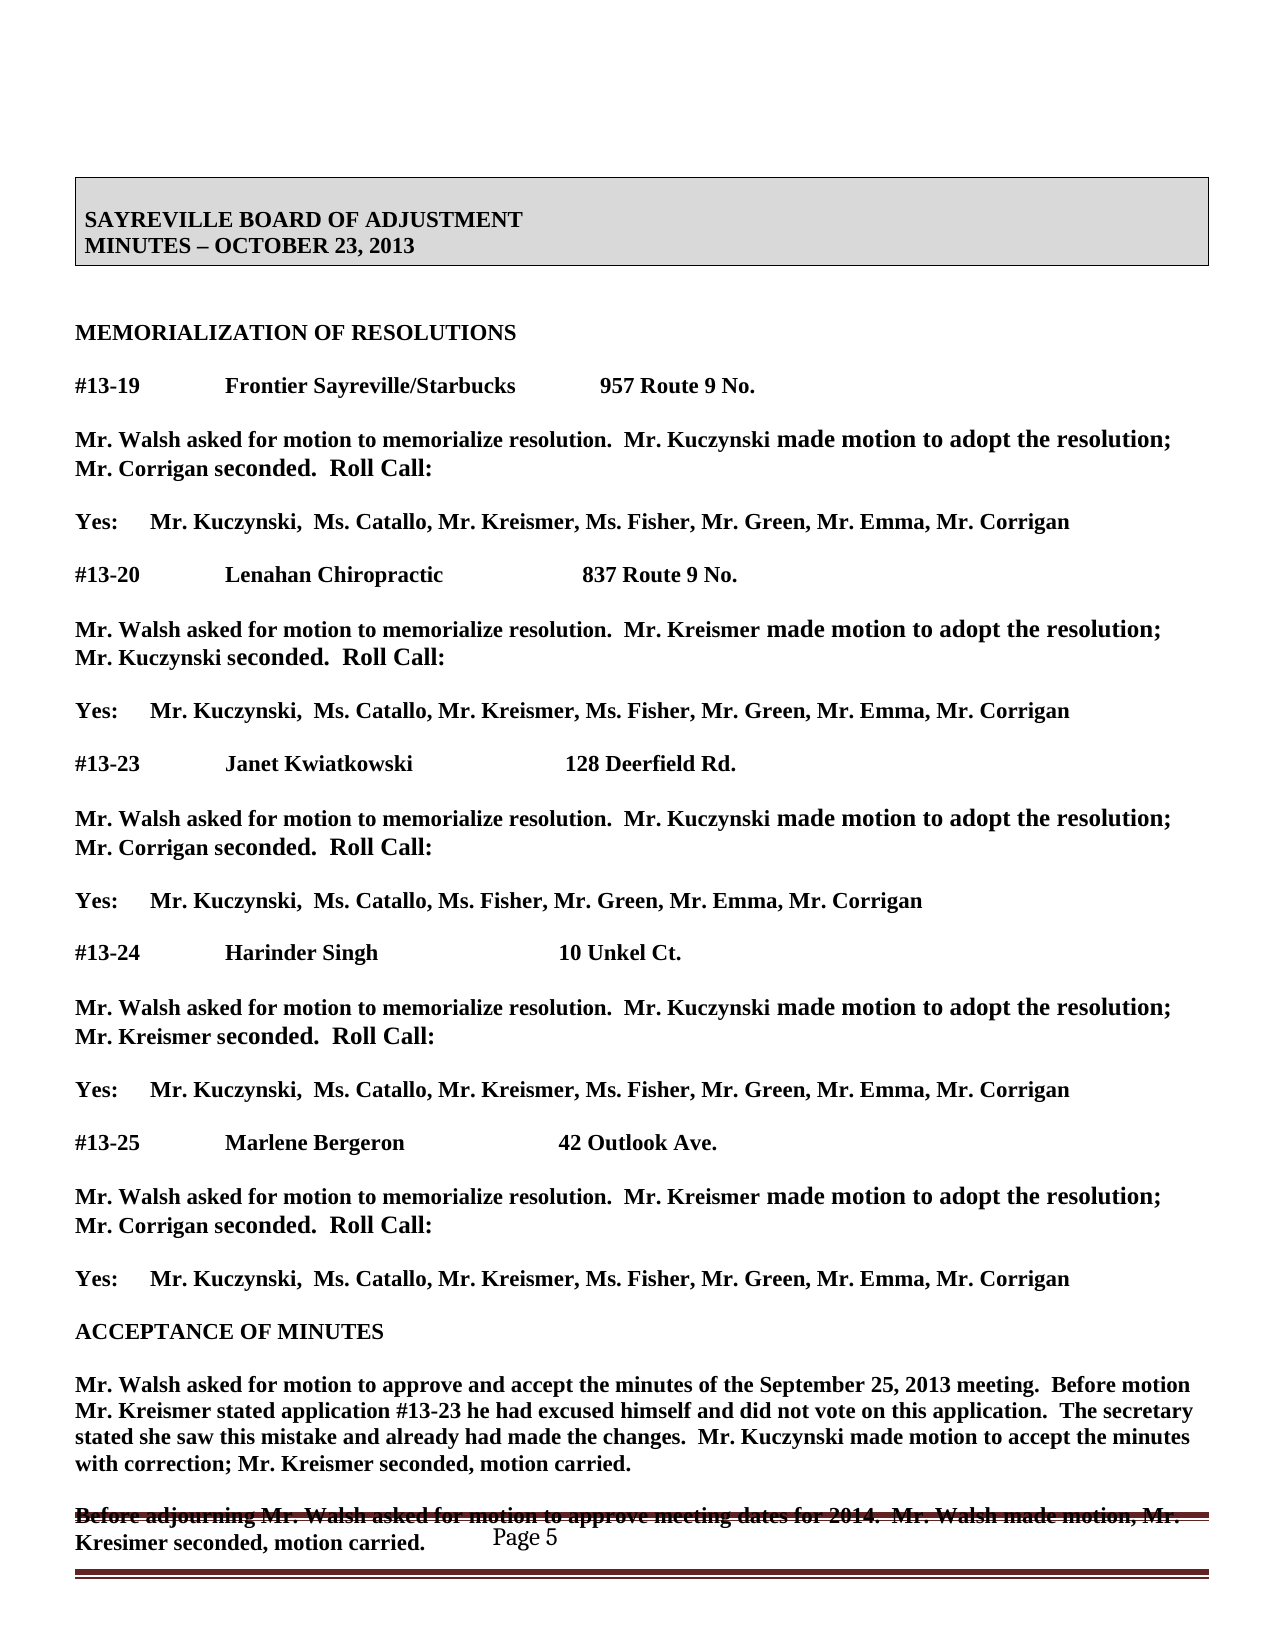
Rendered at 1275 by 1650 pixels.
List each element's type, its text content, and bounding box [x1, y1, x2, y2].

text MEMORIALIZATION OF RESOLUTIONS [75, 319, 1199, 345]
text #13-24 Harinder Singh 10 Unkel Ct. [75, 939, 1199, 966]
text Yes: Mr. Kuczynski, Ms. Catallo, Mr. Kreismer, Ms. Fisher, Mr. Green, Mr. Emma, Mr. Corrigan [75, 1076, 1199, 1102]
text #13-20 Lenahan Chiropractic 837 Route 9 No. [75, 561, 1199, 587]
text Mr. Walsh asked for motion to memorialize resolution. Mr. Kuczynski made motion to adopt the resolution; Mr. Corrigan seconded. Roll Call: [75, 424, 1199, 482]
text Mr. Walsh asked for motion to memorialize resolution. Mr. Kreismer made motion to adopt the resolution; Mr. Kuczynski seconded. Roll Call: [75, 614, 1199, 671]
subtitle ACCEPTANCE OF MINUTES [75, 1318, 1199, 1344]
text SAYREVILLE BOARD OF ADJUSTMENT [76, 203, 1208, 229]
text Yes: Mr. Kuczynski, Ms. Catallo, Mr. Kreismer, Ms. Fisher, Mr. Green, Mr. Emma, Mr. Corrigan [75, 697, 1199, 724]
text Yes: Mr. Kuczynski, Ms. Catallo, Mr. Kreismer, Ms. Fisher, Mr. Green, Mr. Emma, Mr. Corrigan [75, 1265, 1199, 1292]
subtitle Mr. Walsh asked for motion to approve and accept the minutes of the September 25, 2013 meeting. Before motion Mr. Kreismer stated application #13-23 he had excused himself and did not vote on this application. The secretary stated she saw this mistake and already had made the changes. Mr. Kuczynski made motion to accept the minutes with correction; Mr. Kreismer seconded, motion carried. [75, 1371, 1199, 1476]
text Mr. Walsh asked for motion to memorialize resolution. Mr. Kuczynski made motion to adopt the resolution; Mr. Kreismer seconded. Roll Call: [75, 992, 1199, 1050]
text #13-23 Janet Kwiatkowski 128 Deerfield Rd. [75, 750, 1199, 777]
text MINUTES – OCTOBER 23, 2013 [76, 229, 1208, 265]
text Yes: Mr. Kuczynski, Ms. Catallo, Ms. Fisher, Mr. Green, Mr. Emma, Mr. Corrigan [75, 887, 1199, 913]
text Yes: Mr. Kuczynski, Ms. Catallo, Mr. Kreismer, Ms. Fisher, Mr. Green, Mr. Emma, Mr. Corrigan [75, 508, 1199, 534]
text #13-19 Frontier Sayreville/Starbucks 957 Route 9 No. [75, 372, 1199, 398]
text #13-25 Marlene Bergeron 42 Outlook Ave. [75, 1129, 1199, 1155]
text Mr. Walsh asked for motion to memorialize resolution. Mr. Kreismer made motion to adopt the resolution; Mr. Corrigan seconded. Roll Call: [75, 1181, 1199, 1239]
text Before adjourning Mr. Walsh asked for motion to approve meeting dates for 2014. Mr. Walsh made motion, Mr. Kresimer seconded, motion carried. [75, 1502, 1199, 1555]
text Mr. Walsh asked for motion to memorialize resolution. Mr. Kuczynski made motion to adopt the resolution; Mr. Corrigan seconded. Roll Call: [75, 803, 1199, 860]
